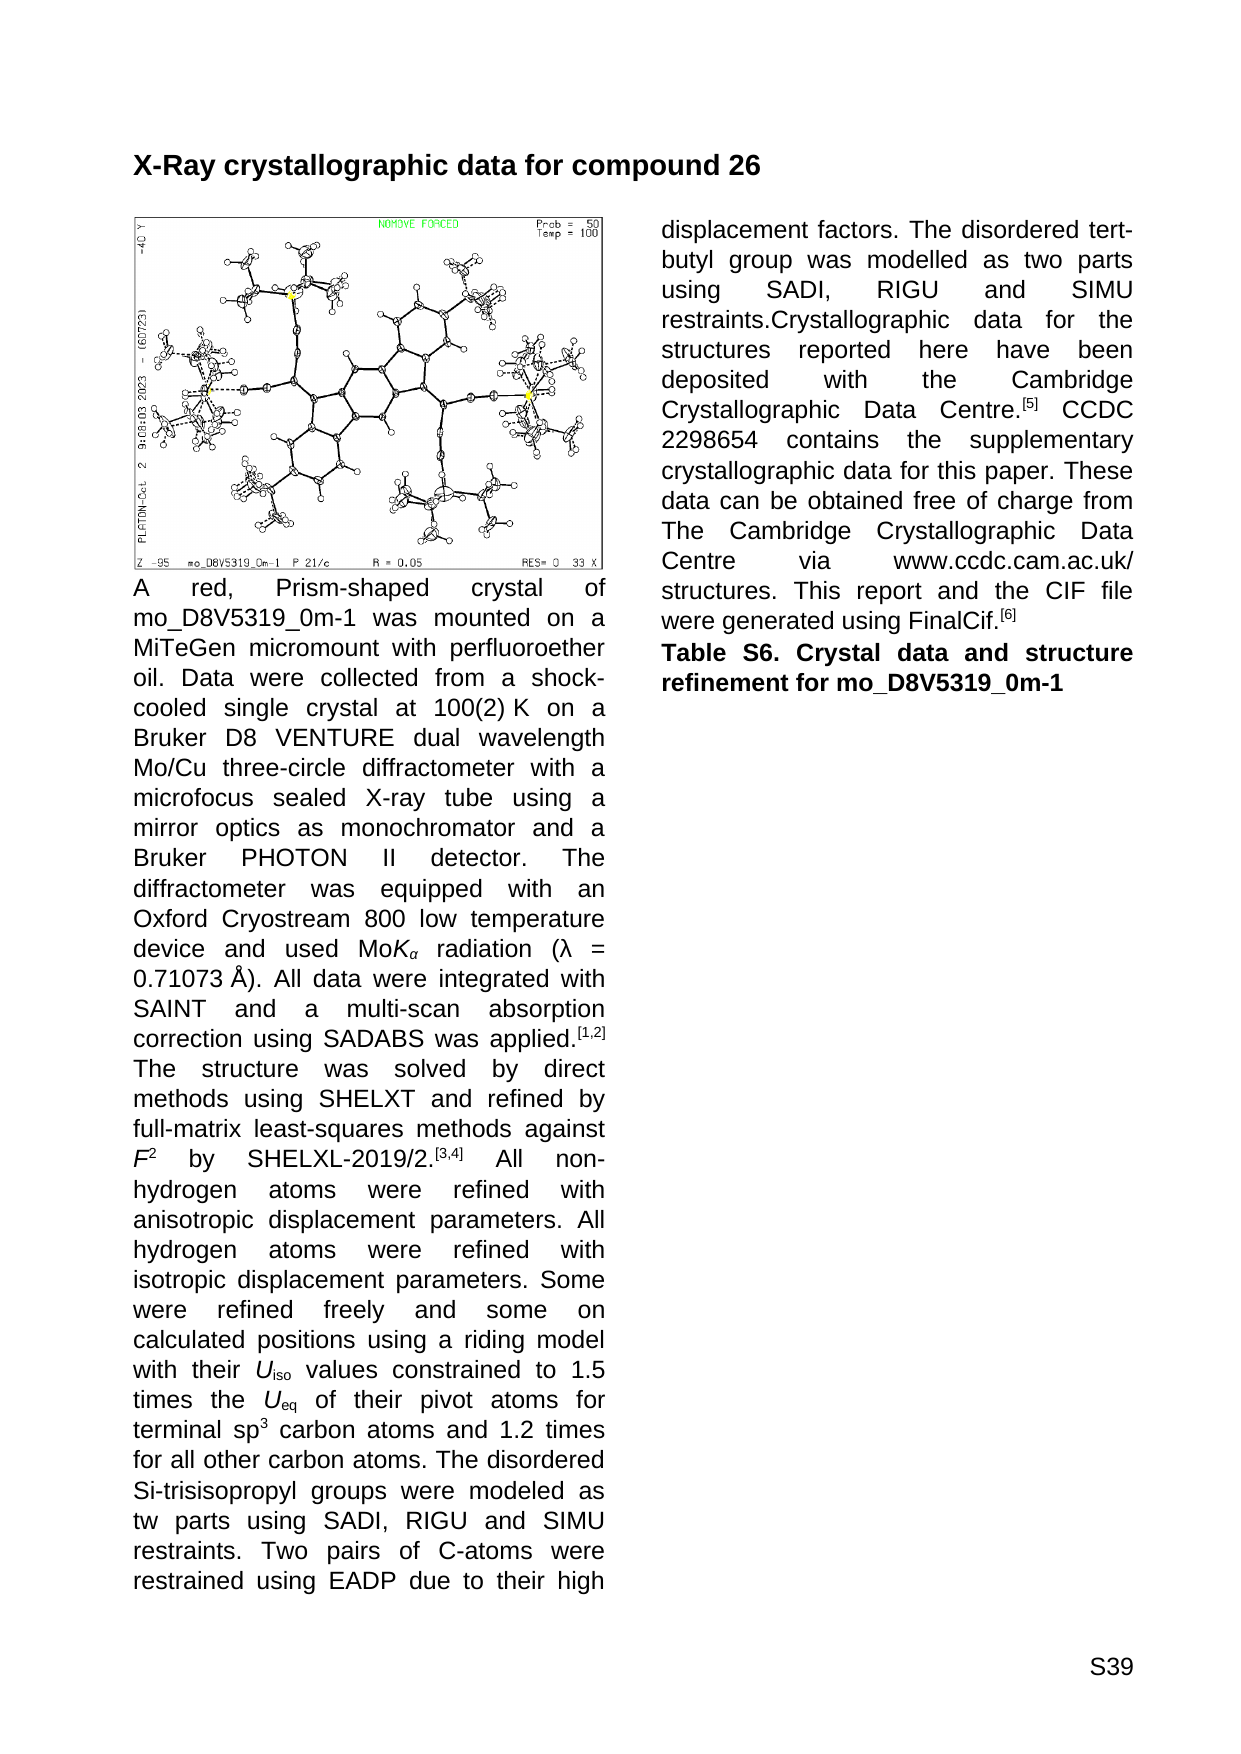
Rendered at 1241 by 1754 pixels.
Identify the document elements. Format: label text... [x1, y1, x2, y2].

text X-Ray crystallographic data for compound 26 [133, 148, 1134, 181]
text Table S6. Crystal data and structure refinement for mo_D8V5319_0m-1 [661, 638, 1134, 696]
picture [132, 214, 606, 572]
text A red, Prism-shaped crystal of mo_D8V5319_0m-1 was mounted on a MiTeGen micromount with perfluoroether oil. Data were collected from a shock-cooled single crystal at 100(2) K on a Bruker D8 VENTURE dual wavelength Mo/Cu three-circle diffractometer with a microfocus sealed X-ray tube using a mirror optics as monochromator and a Bruker PHOTON II detector. The diffractometer was equipped with an Oxford Cryostream 800 low temperature device and used MoKα radiation (λ = 0.71073 Å). All data were integrated with SAINT and a multi-scan absorption correction using SADABS was applied.[1,2] The structure was solved by direct methods using SHELXT and refined by full-matrix least-squares methods against F2 by SHELXL-2019/2.[3,4] All non-hydrogen atoms were refined with anisotropic displacement parameters. All hydrogen atoms were refined with isotropic displacement parameters. Some were refined freely and some on calculated positions using a riding model with their Uiso values constrained to 1.5 times the Ueq of their pivot atoms for terminal sp3 carbon atoms and 1.2 times for all other carbon atoms. The disordered Si-trisisopropyl groups were modeled as tw parts using SADI, RIGU and SIMU restraints. Two pairs of C-atoms were restrained using EADP due to their high displacement factors. The disordered tert-butyl group was modelled as two parts using SADI, RIGU and SIMU restraints.Crystallographic data for the structures reported here have been deposited with the Cambridge Crystallographic Data Centre.[5] CCDC 2298654 contains the supplementary crystallographic data for this paper. These data can be obtained free of charge from The Cambridge Crystallographic Data Centre via www.ccdc.cam.ac.uk/​structures. This report and the CIF file were generated using FinalCif.[6] [133, 572, 606, 1595]
text A red, Prism-shaped crystal of mo_D8V5319_0m-1 was mounted on a MiTeGen micromount with perfluoroether oil. Data were collected from a shock-cooled single crystal at 100(2) K on a Bruker D8 VENTURE dual wavelength Mo/Cu three-circle diffractometer with a microfocus sealed X-ray tube using a mirror optics as monochromator and a Bruker PHOTON II detector. The diffractometer was equipped with an Oxford Cryostream 800 low temperature device and used MoKα radiation (λ = 0.71073 Å). All data were integrated with SAINT and a multi-scan absorption correction using SADABS was applied.[1,2] The structure was solved by direct methods using SHELXT and refined by full-matrix least-squares methods against F2 by SHELXL-2019/2.[3,4] All non-hydrogen atoms were refined with anisotropic displacement parameters. All hydrogen atoms were refined with isotropic displacement parameters. Some were refined freely and some on calculated positions using a riding model with their Uiso values constrained to 1.5 times the Ueq of their pivot atoms for terminal sp3 carbon atoms and 1.2 times for all other carbon atoms. The disordered Si-trisisopropyl groups were modeled as tw parts using SADI, RIGU and SIMU restraints. Two pairs of C-atoms were restrained using EADP due to their high displacement factors. The disordered tert-butyl group was modelled as two parts using SADI, RIGU and SIMU restraints.Crystallographic data for the structures reported here have been deposited with the Cambridge Crystallographic Data Centre.[5] CCDC 2298654 contains the supplementary crystallographic data for this paper. These data can be obtained free of charge from The Cambridge Crystallographic Data Centre via www.ccdc.cam.ac.uk/​structures. This report and the CIF file were generated using FinalCif.[6] [661, 215, 1134, 635]
